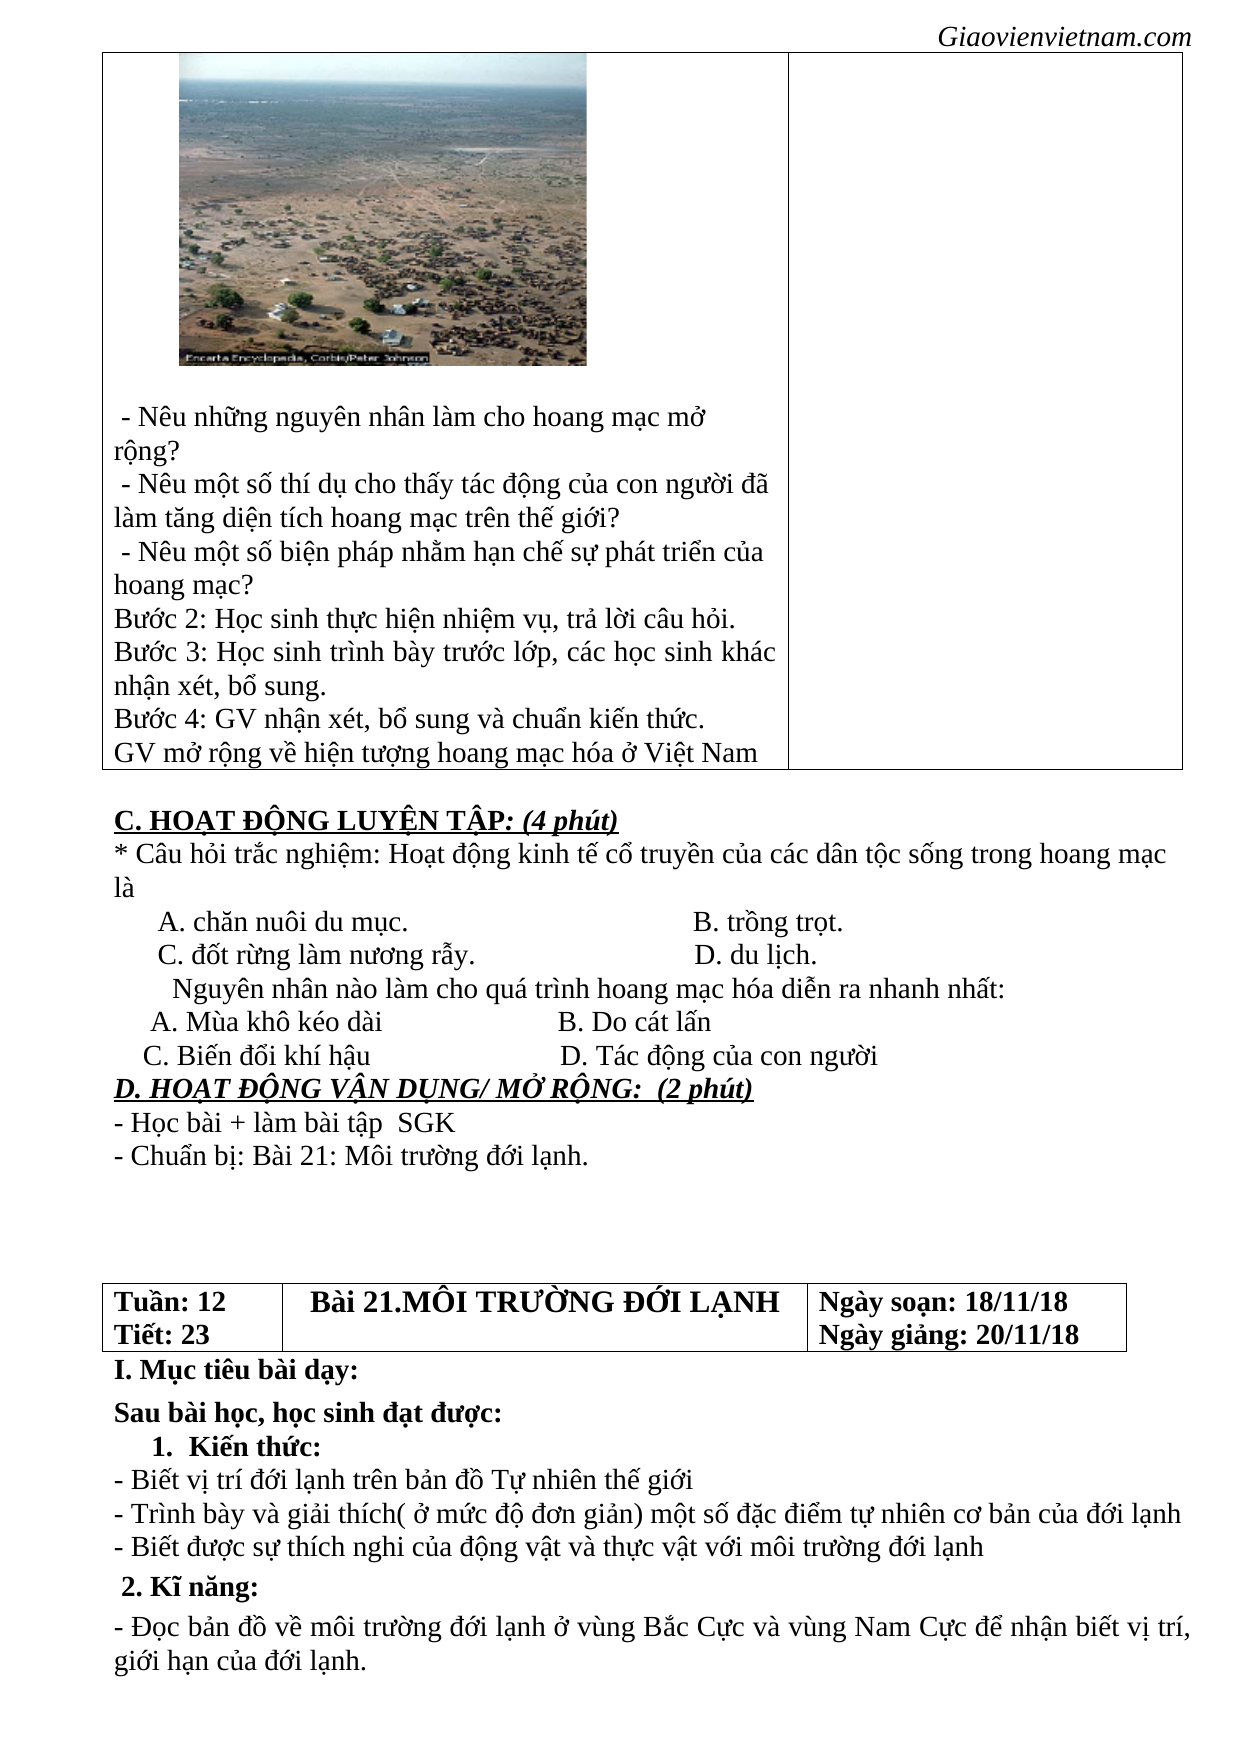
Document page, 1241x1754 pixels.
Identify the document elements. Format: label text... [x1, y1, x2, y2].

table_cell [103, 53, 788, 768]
text Nguyên nhân nào làm cho quá trình hoang mạc hóa diễn ra nhanh nhất: [113, 971, 1192, 1004]
text * Câu hỏi trắc nghiệm: Hoạt động kinh tế cổ truyền của các dân tộc sống trong hoang mạc là [113, 837, 1192, 904]
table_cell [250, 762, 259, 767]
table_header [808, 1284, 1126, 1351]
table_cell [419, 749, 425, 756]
text - Đọc bản đồ về môi trường đới lạnh ở vùng Bắc Cực và vùng Nam Cực để nhận biết vị trí, giới hạn của đới lạnh. [113, 1609, 1192, 1676]
text Sau bài học, học sinh đạt được: [113, 1395, 1192, 1429]
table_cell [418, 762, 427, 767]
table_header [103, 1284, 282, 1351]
text - Biết vị trí đới lạnh trên bản đồ Tự nhiên thế giới [113, 1462, 1192, 1496]
list Kiến thức: [151, 1429, 1192, 1462]
text - Chuẩn bị: Bài 21: Môi trường đới lạnh. [113, 1138, 1192, 1172]
picture [179, 53, 587, 366]
text A. Mùa khô kéo dài B. Do cát lấn [135, 1004, 1192, 1038]
text D. HOẠT ĐỘNG VẬN DỤNG/ MỞ RỘNG: (2 phút) [113, 1071, 1192, 1105]
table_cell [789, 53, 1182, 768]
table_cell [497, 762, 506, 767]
text C. Biến đổi khí hậu D. Tác động của con người [113, 1038, 1192, 1071]
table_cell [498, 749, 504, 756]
text - Trình bày và giải thích( ở mức độ đơn giản) một số đặc điểm tự nhiên cơ bản của đới lạnh [113, 1496, 1192, 1529]
text C. HOẠT ĐỘNG LUYỆN TẬP: (4 phút) [113, 803, 1192, 837]
text C. đốt rừng làm nương rẫy. D. du lịch. [113, 937, 1192, 971]
text I. Mục tiêu bài dạy: [113, 1352, 1192, 1385]
text - Biết được sự thích nghi của động vật và thực vật với môi trường đới lạnh [113, 1529, 1192, 1563]
text - Học bài + làm bài tập SGK [113, 1105, 1192, 1138]
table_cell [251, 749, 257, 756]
text 2. Kĩ năng: [113, 1569, 1192, 1603]
text A. chăn nuôi du mục. B. trồng trọt. [113, 904, 1192, 937]
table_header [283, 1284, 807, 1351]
